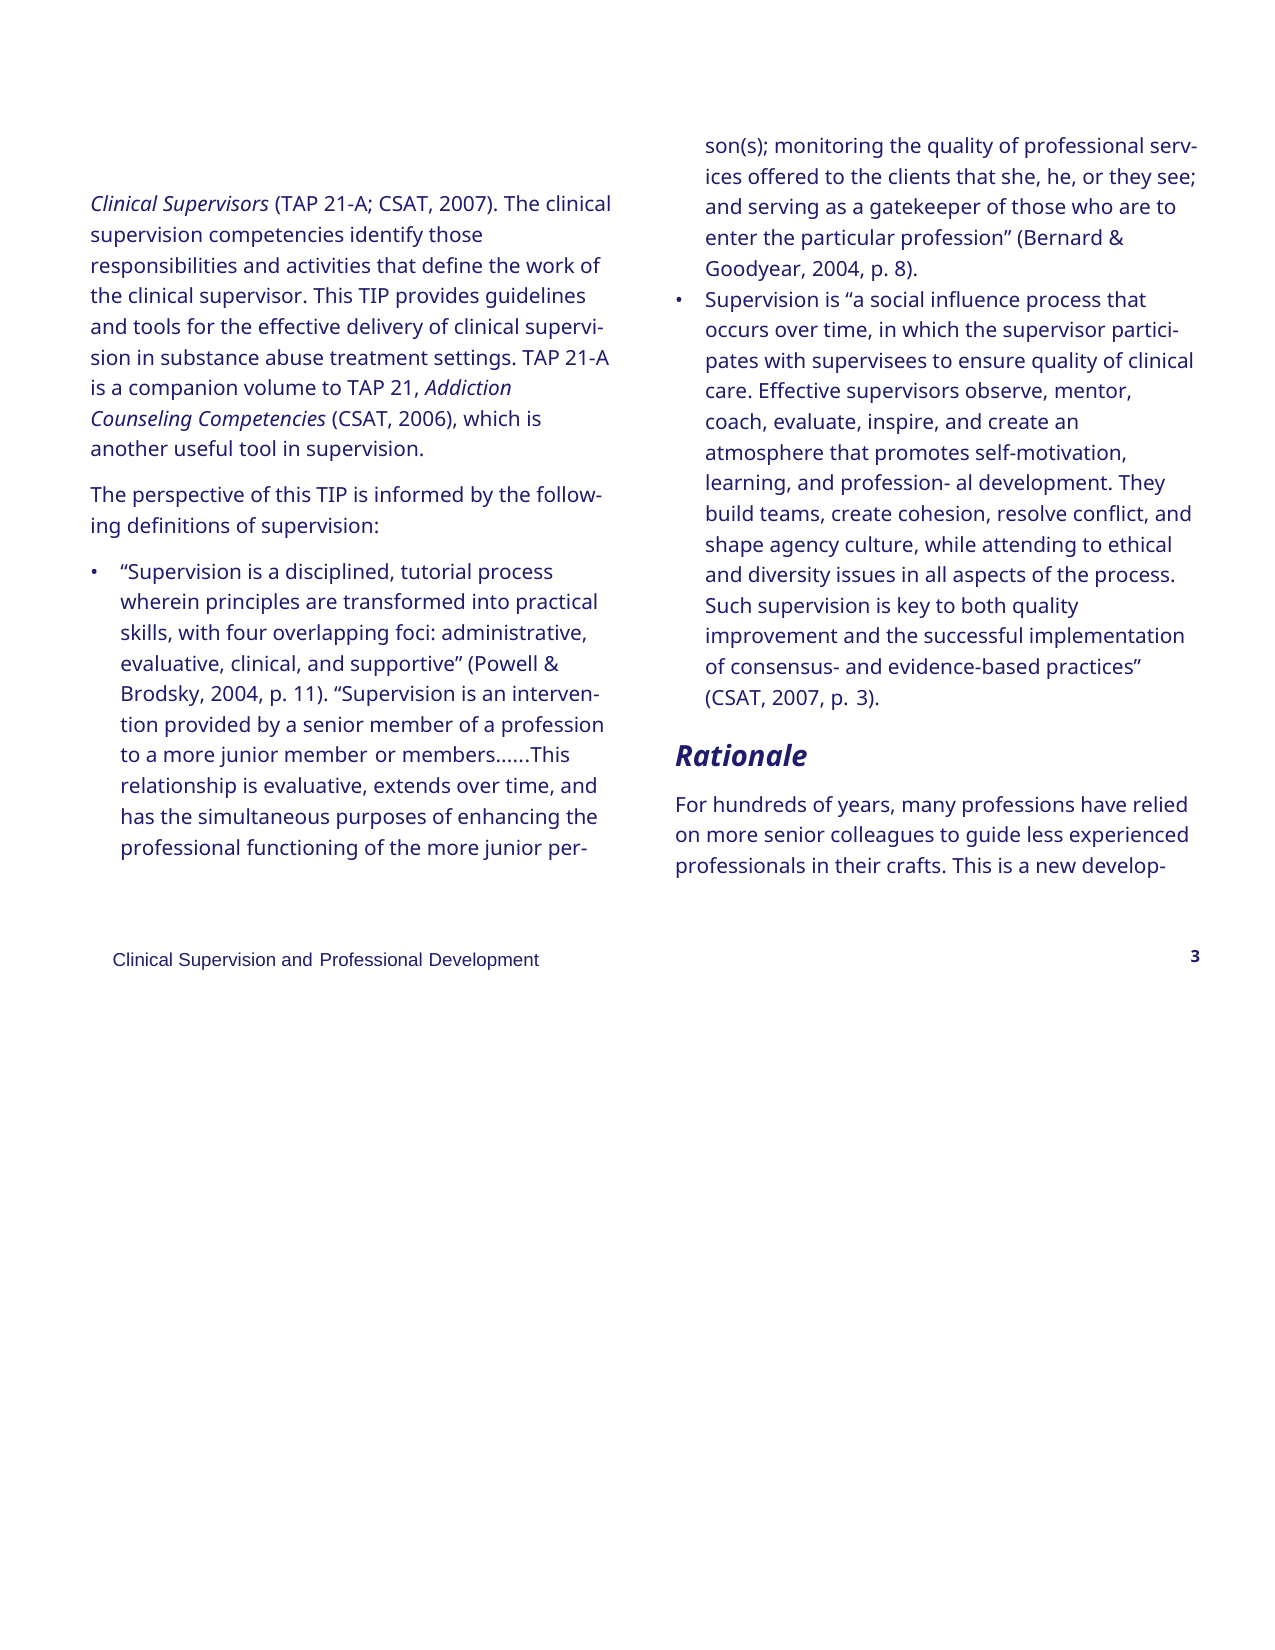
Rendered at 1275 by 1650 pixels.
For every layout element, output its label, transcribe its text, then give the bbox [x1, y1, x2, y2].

text Clinical Supervisors (TAP 21-A; CSAT, 2007). The clinical supervision competencies identify those responsibilities and activities that define the work of the clinical supervisor. This TIP provides guidelines and tools for the effective delivery of clinical supervi- sion in substance abuse treatment settings. TAP 21-A is a companion volume to TAP 21, Addiction Counseling Competencies (CSAT, 2006), which is another useful tool in supervision. [90, 189, 613, 463]
text For hundreds of years, many professions have relied on more senior colleagues to guide less experienced professionals in their crafts. This is a new develop- [675, 790, 1199, 880]
list “Supervision is a disciplined, tutorial process wherein principles are transformed into practical skills, with four overlapping foci: administrative, evaluative, clinical, and supportive” (Powell & Brodsky, 2004, p. 11). “Supervision is an interven- tion provided by a senior member of a profession to a more junior member or members. This [90, 557, 607, 769]
list Supervision is “a social influence process that occurs over time, in which the supervisor partici- pates with supervisees to ensure quality of clinical care. Effective supervisors observe, mentor, coach, evaluate, inspire, and create an atmosphere that promotes self-motivation, learning, and profession- al development. They build teams, create cohesion, resolve conflict, and shape agency culture, while attending to ethical and diversity issues in all aspects of the process. Such supervision is key to both quality improvement and the successful implementation of consensus- and evidence-based practices” (CSAT, 2007, p. 3). [675, 285, 1199, 711]
text relationship is evaluative, extends over time, and has the simultaneous purposes of enhancing the professional functioning of the more junior per- son(s); monitoring the quality of professional serv- ices offered to the clients that she, he, or they see; and serving as a gatekeeper of those who are to enter the particular profession” (Bernard & Goodyear, 2004, p. 8). [705, 131, 1199, 282]
text The perspective of this TIP is informed by the follow- ing definitions of supervision: [90, 480, 613, 539]
text Clinical Supervision and Professional Development 3 [112, 945, 1223, 972]
text relationship is evaluative, extends over time, and has the simultaneous purposes of enhancing the professional functioning of the more junior per- son(s); monitoring the quality of professional serv- ices offered to the clients that she, he, or they see; and serving as a gatekeeper of those who are to enter the particular profession” (Bernard & Goodyear, 2004, p. 8). [120, 771, 613, 861]
subtitle Rationale [675, 735, 1223, 774]
